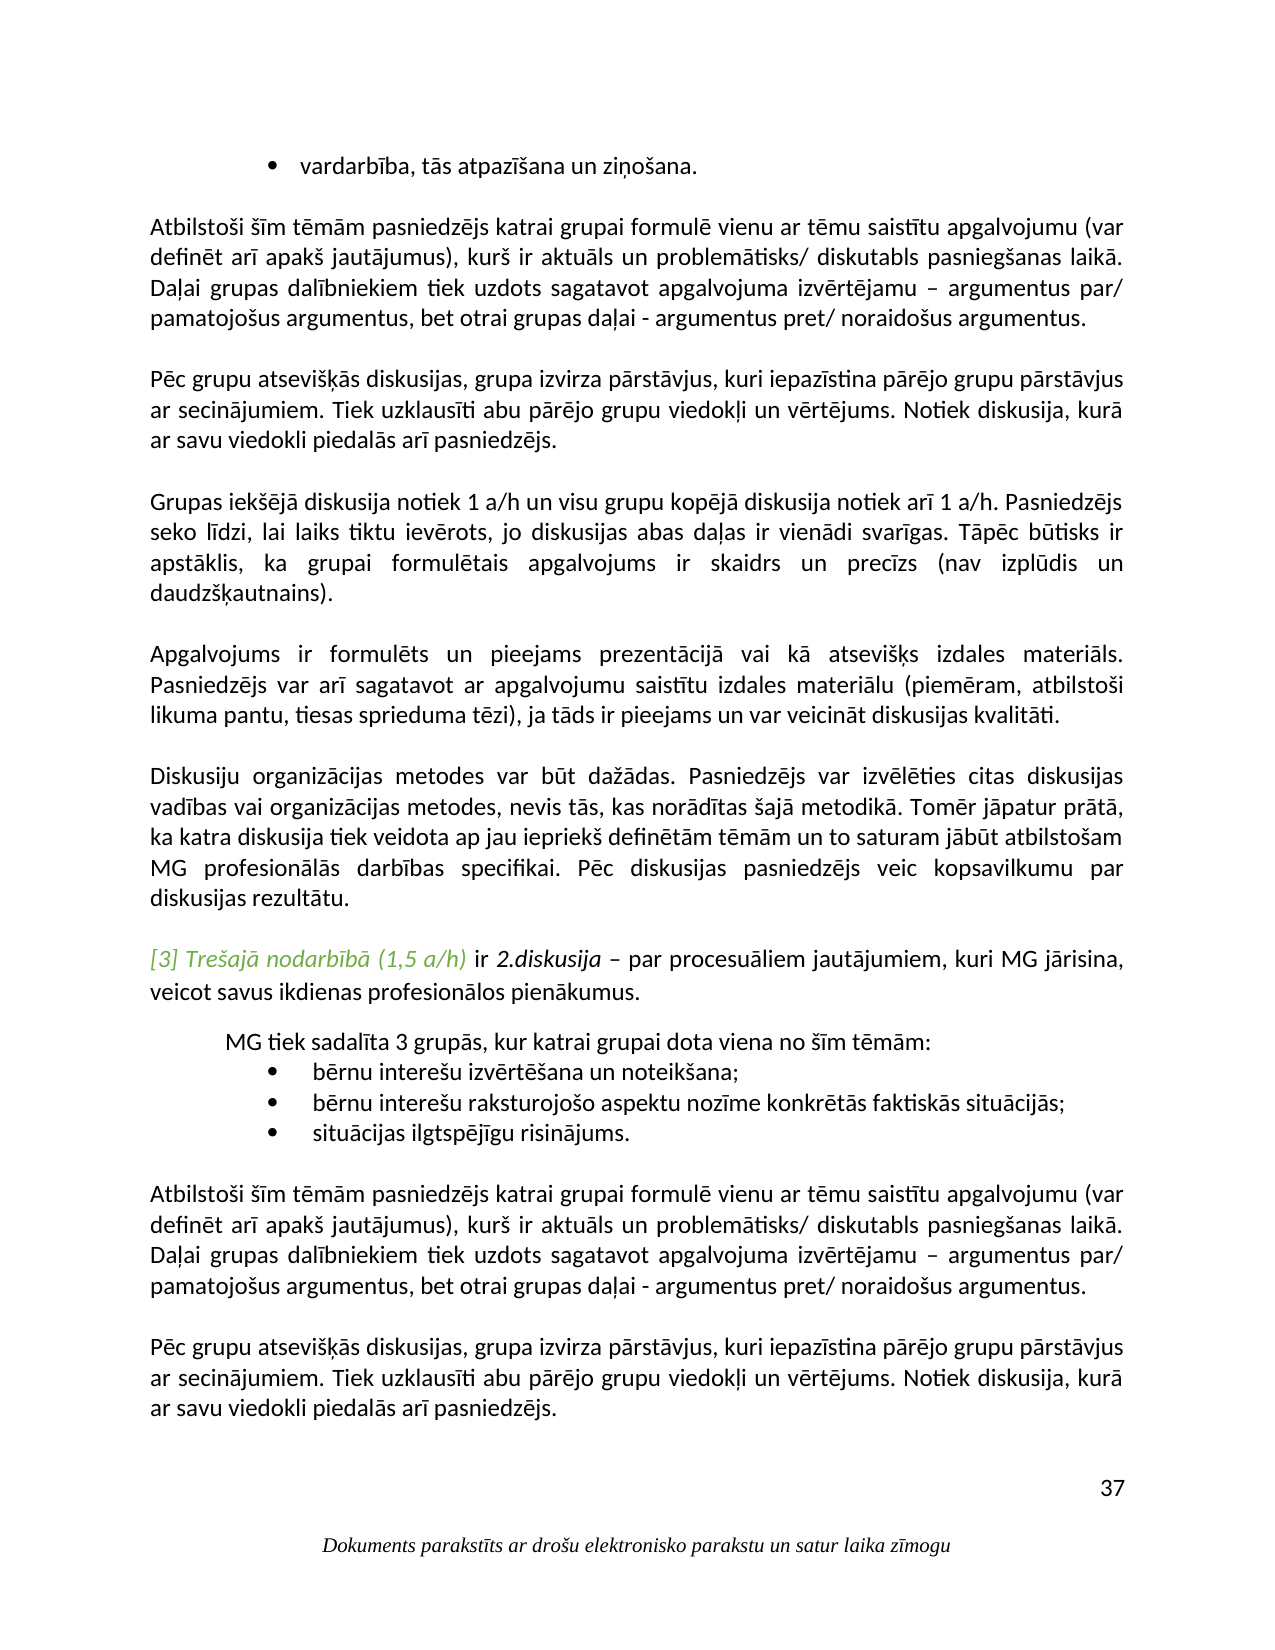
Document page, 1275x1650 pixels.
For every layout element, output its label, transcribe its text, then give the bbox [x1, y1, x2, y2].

list bērnu interešu izvērtēšana un noteikšana; [268, 1057, 1125, 1087]
text Apgalvojums ir formulēts un pieejams prezentācijā vai kā atsevišķs izdales materiāls. Pasniedzējs var arī sagatavot ar apgalvojumu saistītu izdales materiālu (piemēram, atbilstoši likuma pantu, tiesas sprieduma tēzi), ja tāds ir pieejams un var veicināt diskusijas kvalitāti. [150, 638, 1125, 730]
text MG tiek sadalīta 3 grupās, kur katrai grupai dota viena no šīm tēmām: [150, 1026, 1125, 1057]
text Grupas iekšējā diskusija notiek 1 a/h un visu grupu kopējā diskusija notiek arī 1 a/h. Pasniedzējs seko līdzi, lai laiks tiktu ievērots, jo diskusijas abas daļas ir vienādi svarīgas. Tāpēc būtisks ir apstāklis, ka grupai formulētais apgalvojums ir skaidrs un precīzs (nav izplūdis un daudzšķautnains). [150, 486, 1125, 608]
text Pēc grupu atsevišķās diskusijas, grupa izvirza pārstāvjus, kuri iepazīstina pārējo grupu pārstāvjus ar secinājumiem. Tiek uzklausīti abu pārējo grupu viedokļi un vērtējums. Notiek diskusija, kurā ar savu viedokli piedalās arī pasniedzējs. [150, 1331, 1125, 1423]
text Atbilstoši šīm tēmām pasniedzējs katrai grupai formulē vienu ar tēmu saistītu apgalvojumu (var definēt arī apakš jautājumus), kurš ir aktuāls un problemātisks/ diskutabls pasniegšanas laikā. Daļai grupas dalībniekiem tiek uzdots sagatavot apgalvojuma izvērtējamu – argumentus par/ pamatojošus argumentus, bet otrai grupas daļai - argumentus pret/ noraidošus argumentus. [150, 1179, 1125, 1301]
text Atbilstoši šīm tēmām pasniedzējs katrai grupai formulē vienu ar tēmu saistītu apgalvojumu (var definēt arī apakš jautājumus), kurš ir aktuāls un problemātisks/ diskutabls pasniegšanas laikā. Daļai grupas dalībniekiem tiek uzdots sagatavot apgalvojuma izvērtējamu – argumentus par/ pamatojošus argumentus, bet otrai grupas daļai - argumentus pret/ noraidošus argumentus. [150, 211, 1125, 333]
list bērnu interešu raksturojošo aspektu nozīme konkrētās faktiskās situācijās; [268, 1087, 1125, 1118]
text Diskusiju organizācijas metodes var būt dažādas. Pasniedzējs var izvēlēties citas diskusijas vadības vai organizācijas metodes, nevis tās, kas norādītas šajā metodikā. Tomēr jāpatur prātā, ka katra diskusija tiek veidota ap jau iepriekš definētām tēmām un to saturam jābūt atbilstošam MG profesionālās darbības specifikai. Pēc diskusijas pasniedzējs veic kopsavilkumu par diskusijas rezultātu. [150, 760, 1125, 913]
text Pēc grupu atsevišķās diskusijas, grupa izvirza pārstāvjus, kuri iepazīstina pārējo grupu pārstāvjus ar secinājumiem. Tiek uzklausīti abu pārējo grupu viedokļi un vērtējums. Notiek diskusija, kurā ar savu viedokli piedalās arī pasniedzējs. [150, 364, 1125, 455]
list situācijas ilgtspējīgu risinājums. [268, 1118, 1125, 1148]
list vardarbība, tās atpazīšana un ziņošana. [268, 150, 1125, 181]
text [3] Trešajā nodarbībā (1,5 a/h) ir 2.diskusija – par procesuāliem jautājumiem, kuri MG jārisina, veicot savus ikdienas profesionālos pienākumus. [150, 943, 1125, 1007]
